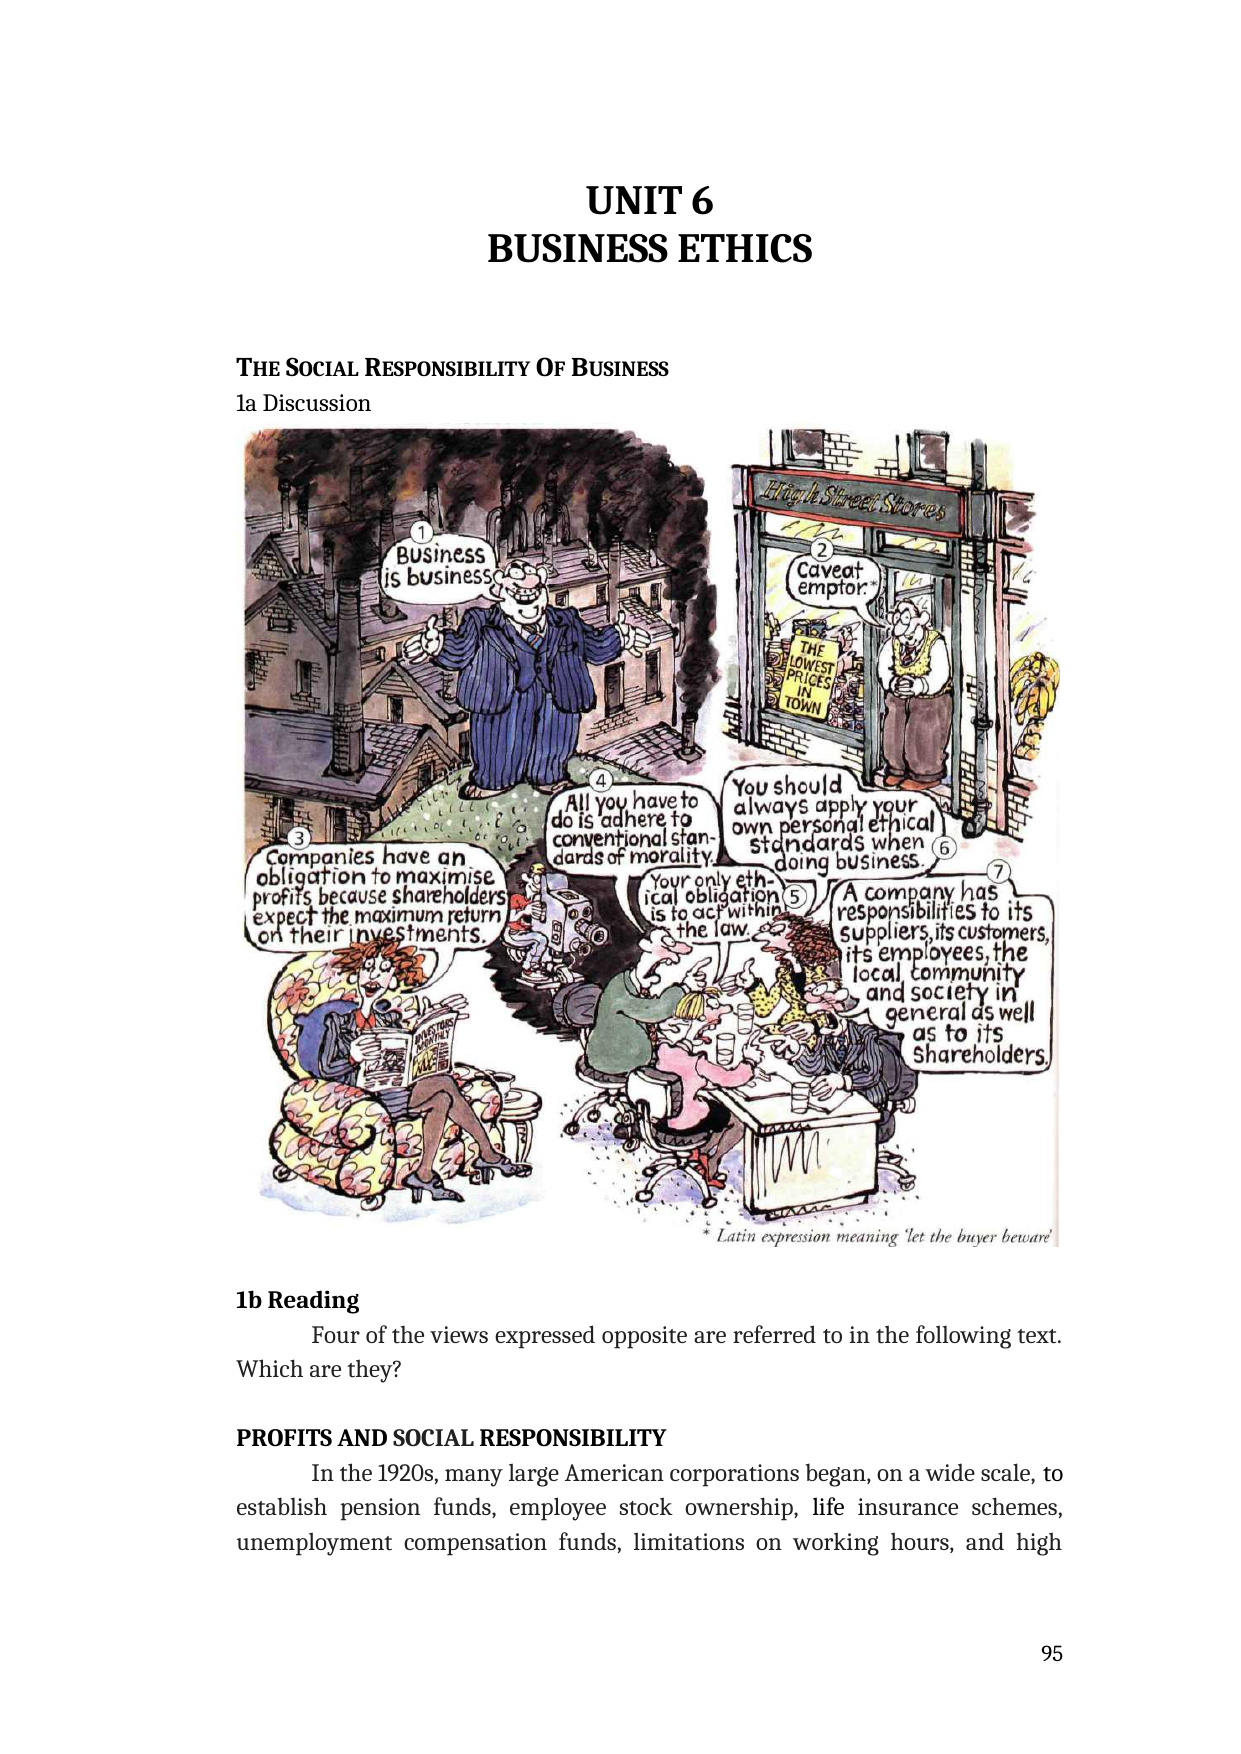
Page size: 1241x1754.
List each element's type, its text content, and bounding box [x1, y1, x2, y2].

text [236, 1458, 1063, 1556]
text 1a Discussion [236, 389, 1063, 418]
text PROFITS AND SOCIAL RESPONSIBILITY [236, 1424, 1063, 1453]
text UNIT 6 [236, 177, 1063, 225]
text BUSINESS ETHICS [236, 225, 1063, 273]
text Four of the views expressed opposite are referred to in the following text. Which are they? [236, 1321, 1063, 1384]
text The Social Responsibility Of Business [236, 352, 1063, 383]
picture [236, 423, 1060, 1247]
text 1b Reading [236, 1286, 1063, 1315]
